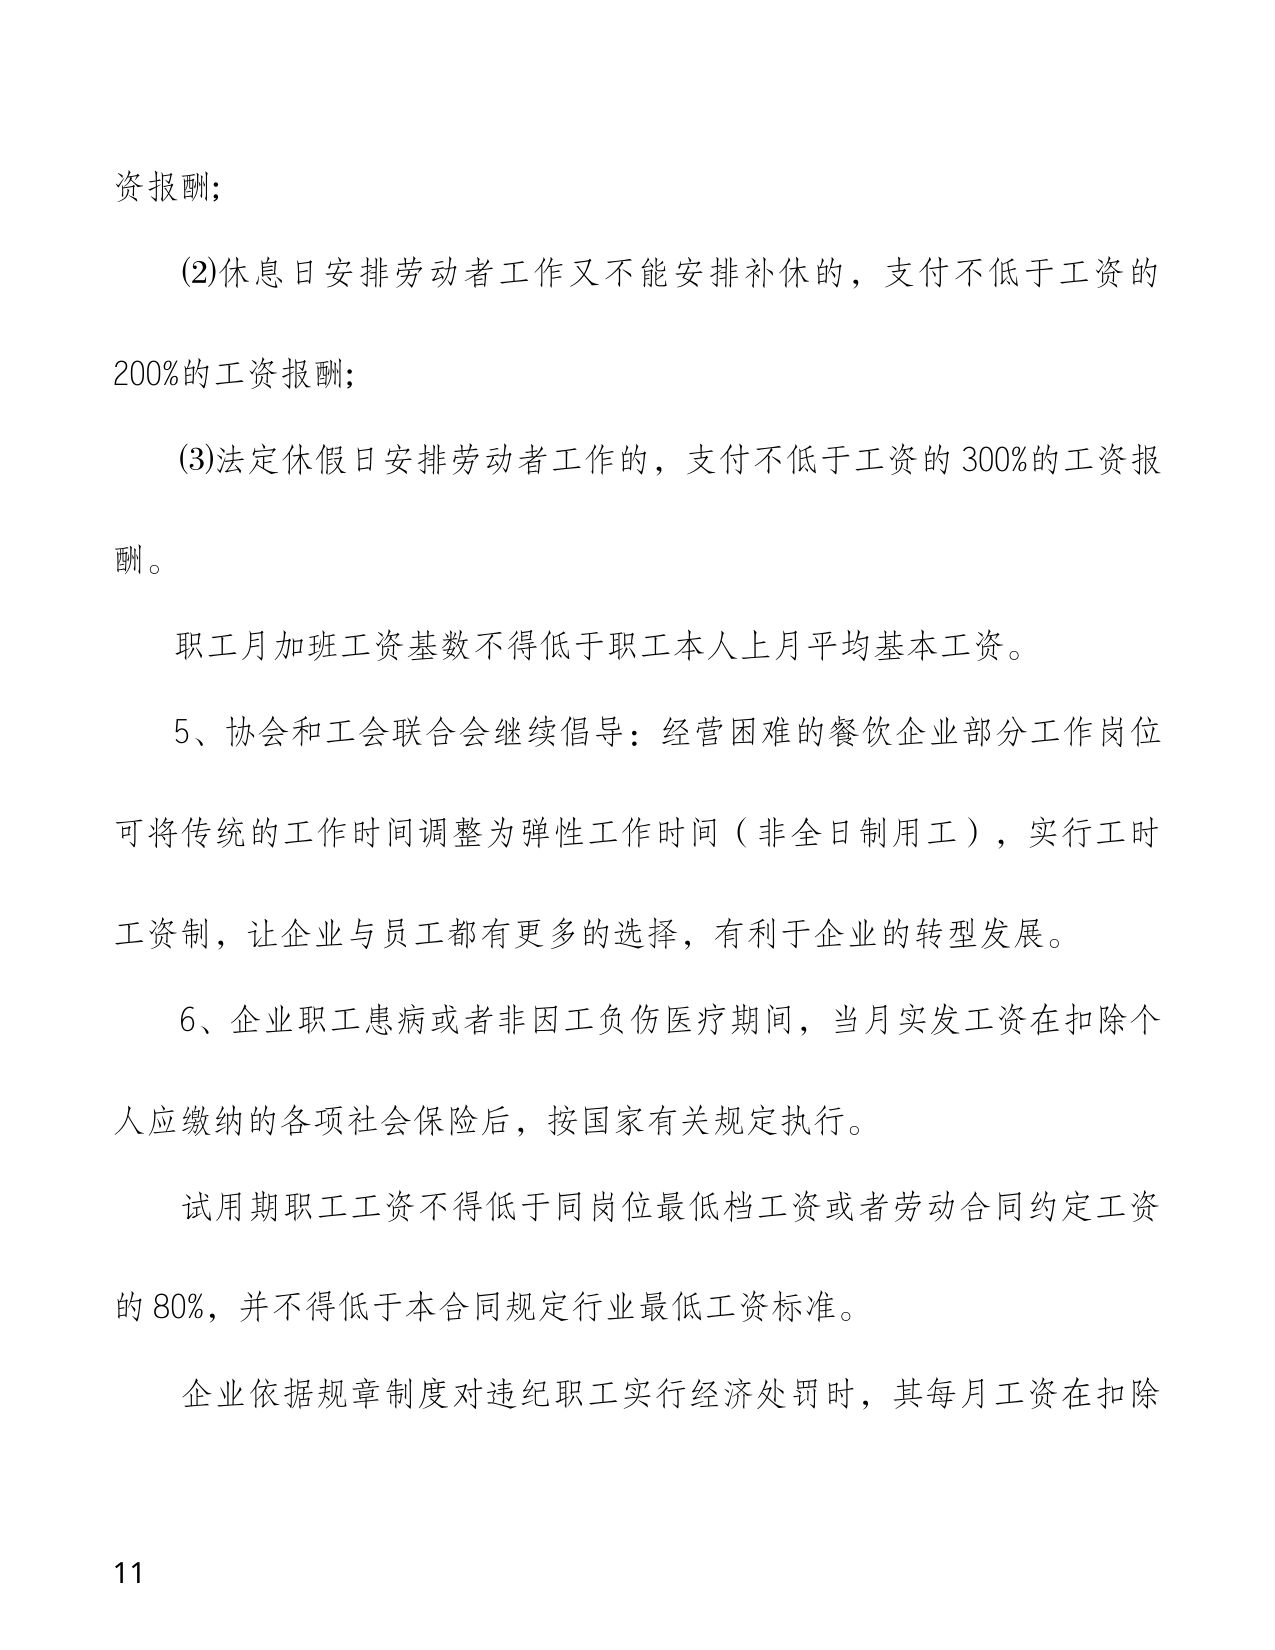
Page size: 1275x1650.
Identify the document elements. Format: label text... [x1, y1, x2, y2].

text 5、协会和工会联合会继续倡导：经营困难的餐饮企业部分工作岗位可将传统的工作时间调整为弹性工作时间（非全日制用工），实行工时工资制，让企业与员工都有更多的选择，有利于企业的转型发展。 [112, 700, 1162, 968]
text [112, 1361, 1162, 1428]
text 职工月加班工资基数不得低于职工本人上月平均基本工资。 [112, 614, 1162, 681]
text ⑶法定休假日安排劳动者工作的，支付不低于工资的300%的工资报酬。 [112, 427, 1162, 595]
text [112, 154, 1162, 221]
text 试用期职工工资不得低于同岗位最低档工资或者劳动合同约定工资的80%，并不得低于本合同规定行业最低工资标准。 [112, 1174, 1162, 1342]
text ⑵休息日安排劳动者工作又不能安排补休的，支付不低于工资的200%的工资报酬; [112, 240, 1162, 408]
text 6、企业职工患病或者非因工负伤医疗期间，当月实发工资在扣除个人应缴纳的各项社会保险后，按国家有关规定执行。 [112, 987, 1162, 1155]
